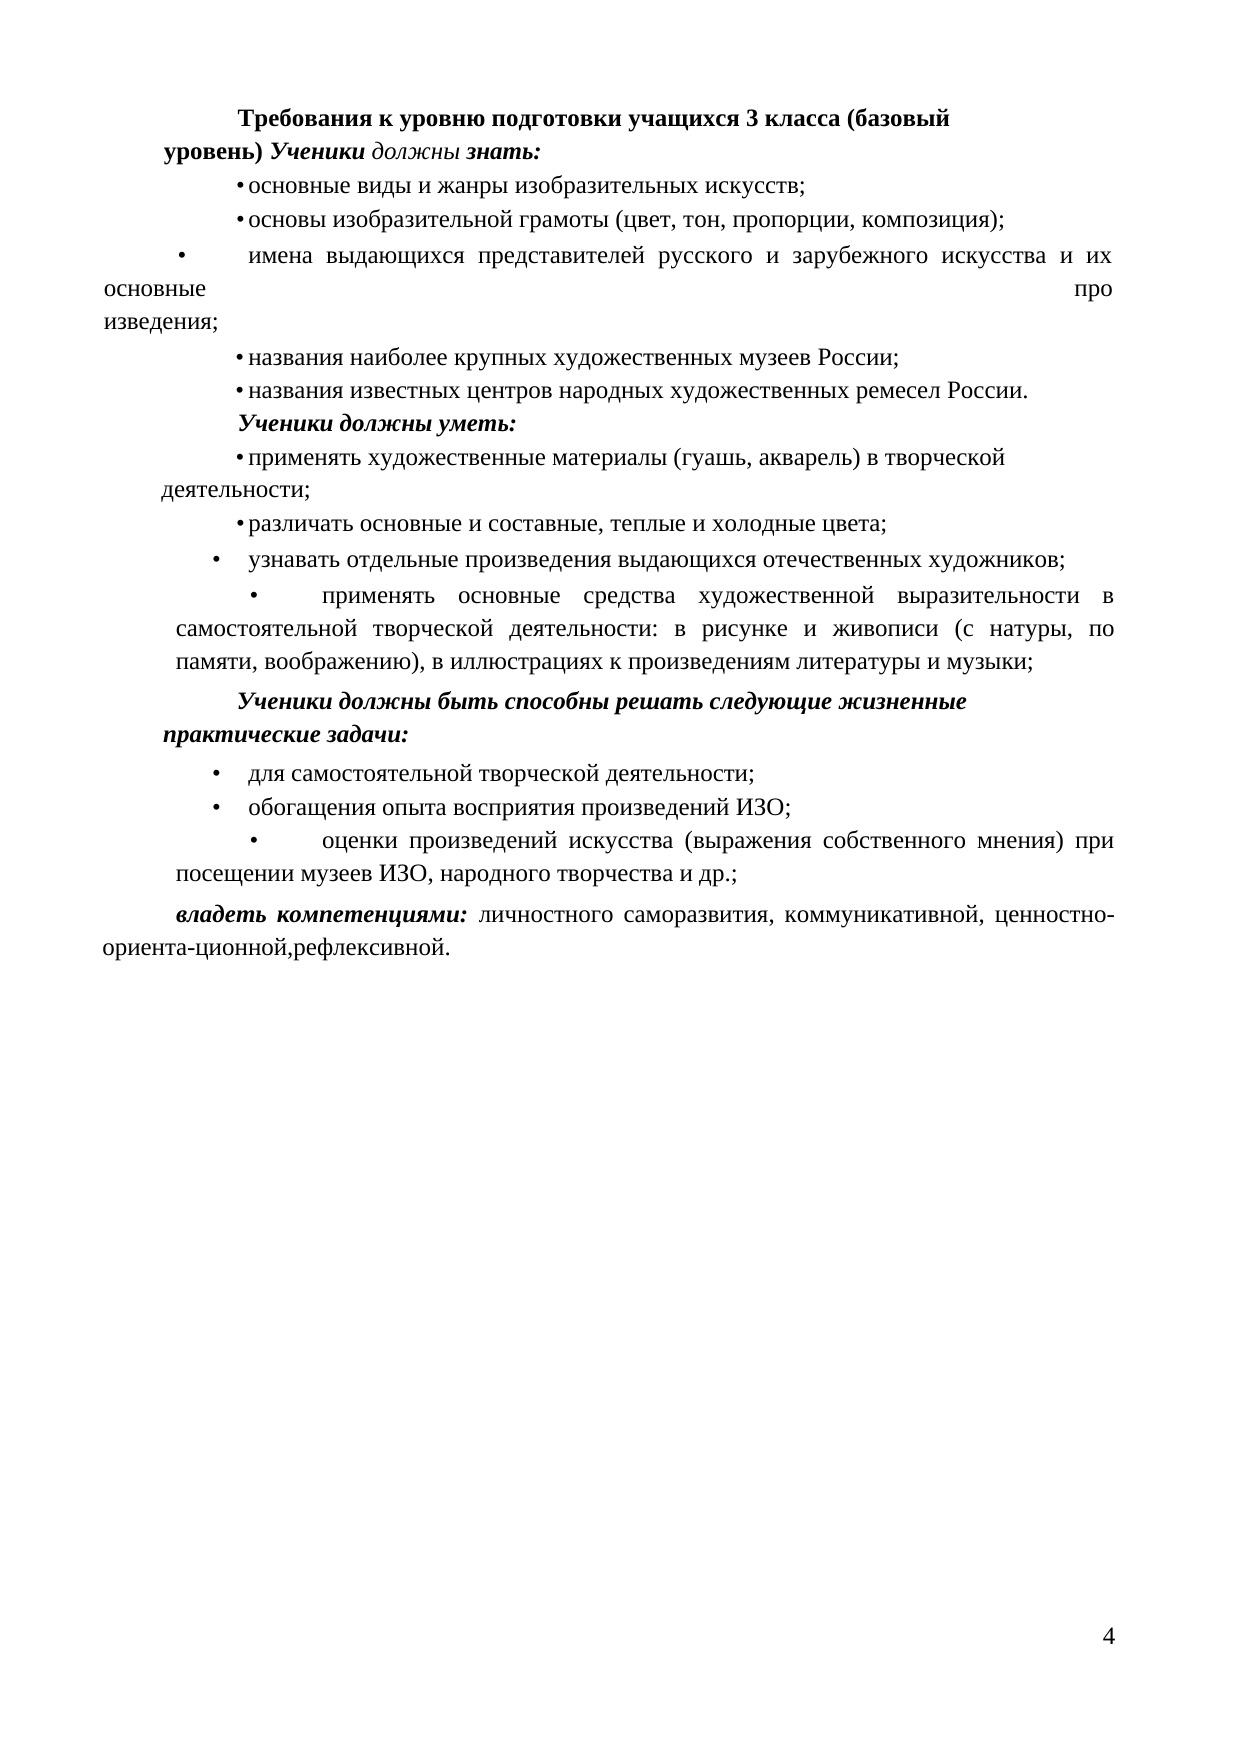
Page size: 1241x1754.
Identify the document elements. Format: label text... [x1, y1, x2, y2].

list обогащения опыта восприятия произведений ИЗО; [138, 792, 1115, 821]
list названия известных центров народных художественных ремесел России. [161, 376, 1115, 404]
text • различать основные и составные, теплые и холодные цвета; [162, 508, 1115, 536]
text • имена выдающихся представителей русского и зарубежного искусства и их основные про изведения; [103, 240, 1113, 335]
list узнавать отдельные произведения выдающихся отечественных художников; [138, 544, 1115, 572]
list основы изобразительной грамоты (цвет, тон, пропорции, композиция); [162, 204, 1115, 233]
text Ученики должны уметь: [163, 408, 1115, 437]
text владеть компетенциями: личностного саморазвития, коммуникативной, ценностно-ориента-ционной,рефлексивной. [102, 899, 1115, 960]
text Ученики должны быть способны решать следующие жизненные практические задачи: [163, 686, 1115, 748]
text Требования к уровню подготовки учащихся 3 класса (базовый уровень) Ученики должны знать: [163, 103, 989, 165]
list оценки произведений искусства (выражения собственного мнения) при посещении музеев ИЗО, народного творчества и др.; [176, 825, 1115, 887]
list основные виды и жанры изобразительных искусств; [162, 170, 1115, 199]
list применять основные средства художественной выразительности в самостоятельной творческой деятельности: в рисунке и живописи (с натуры, по памяти, воображению), в иллюстрациях к произведениям литературы и музыки; [176, 580, 1115, 674]
text • применять художественные материалы (гуашь, акварель) в творческой деятельности; [161, 442, 1115, 503]
list для самостоятельной творческой деятельности; [138, 758, 1115, 787]
list названия наиболее крупных художественных музеев России; [161, 342, 1115, 371]
